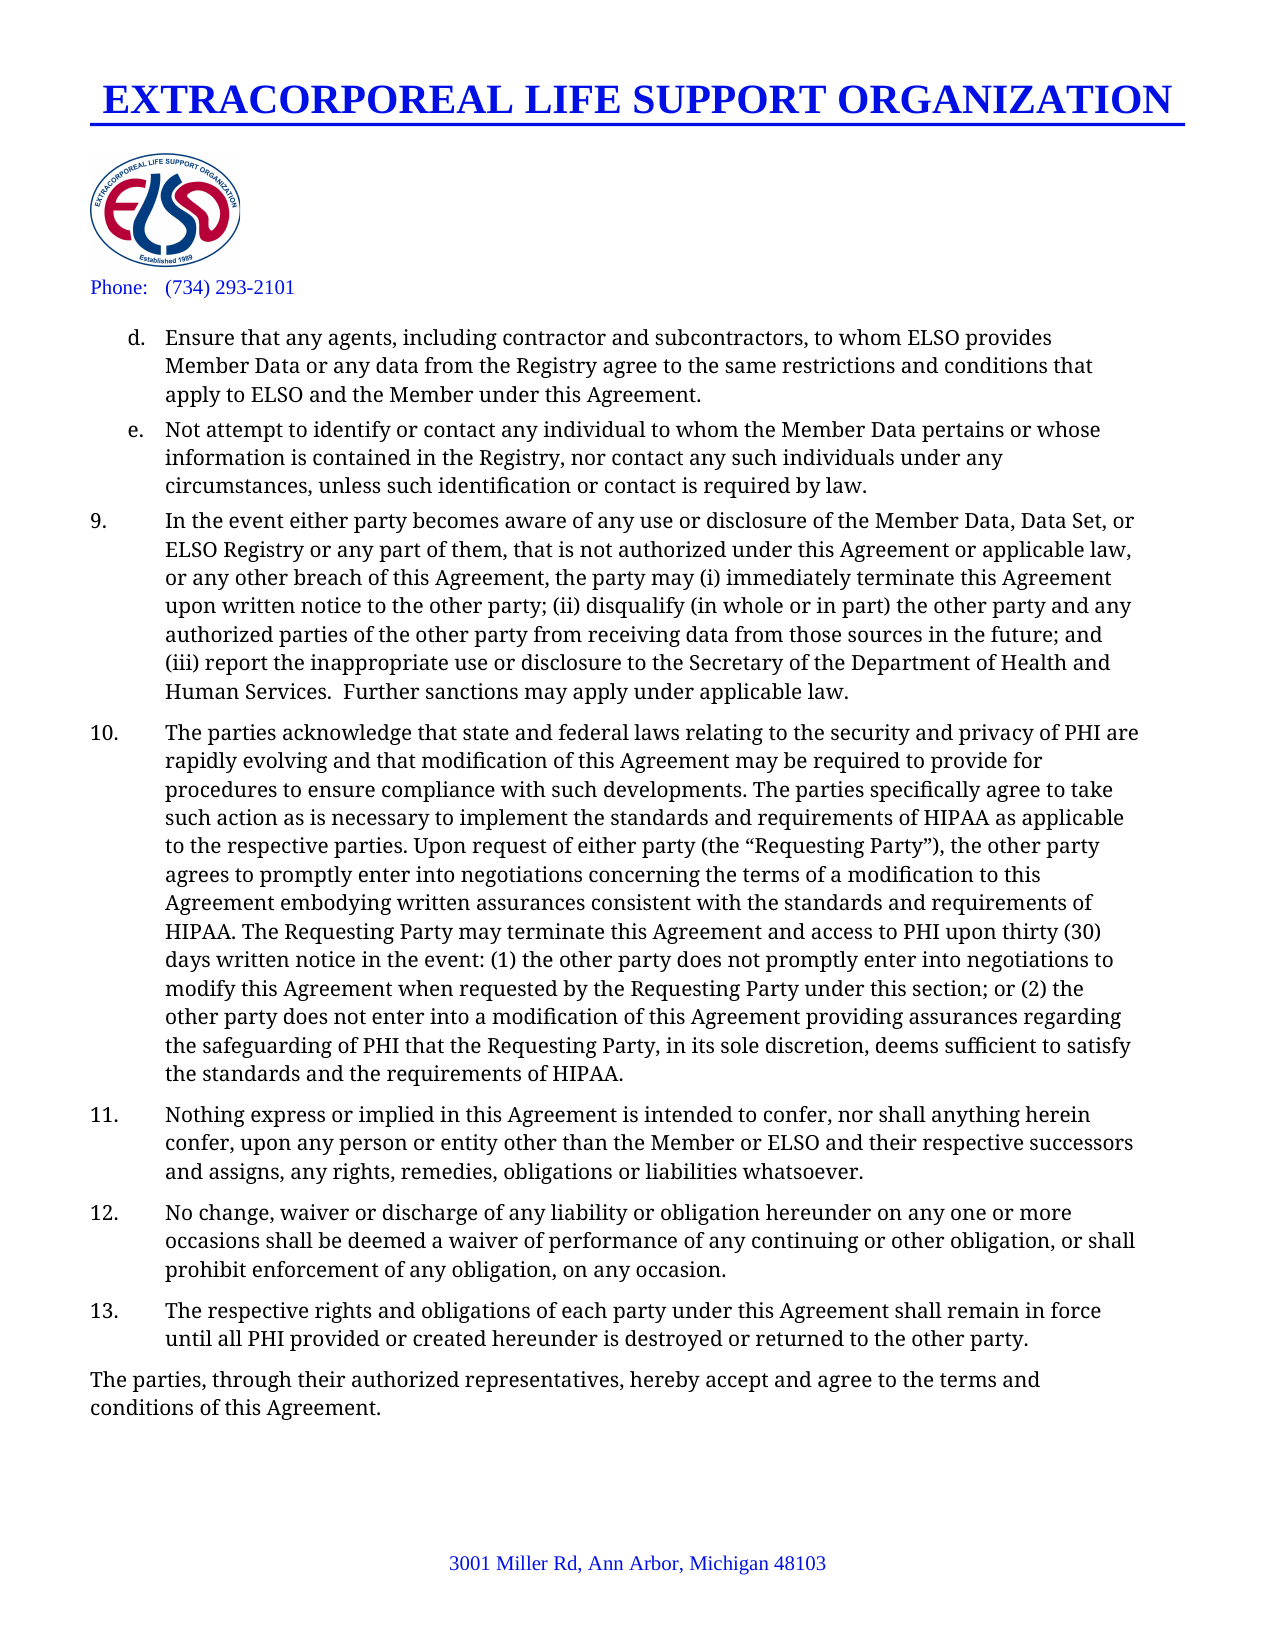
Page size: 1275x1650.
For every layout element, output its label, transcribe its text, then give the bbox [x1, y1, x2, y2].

text The parties, through their authorized representatives, hereby accept and agree to the terms and conditions of this Agreement. [90, 1365, 1140, 1422]
list Ensure that any agents, including contractor and subcontractors, to whom ELSO provides Member Data or any data from the Registry agree to the same restrictions and conditions that apply to ELSO and the Member under this Agreement. [127, 323, 1140, 408]
list The parties acknowledge that state and federal laws relating to the security and privacy of PHI are rapidly evolving and that modification of this Agreement may be required to provide for procedures to ensure compliance with such developments. The parties specifically agree to take such action as is necessary to implement the standards and requirements of HIPAA as applicable to the respective parties. Upon request of either party (the “Requesting Party”), the other party agrees to promptly enter into negotiations concerning the terms of a modification to this Agreement embodying written assurances consistent with the standards and requirements of HIPAA. The Requesting Party may terminate this Agreement and access to PHI upon thirty (30) days written notice in the event: (1) the other party does not promptly enter into negotiations to modify this Agreement when requested by the Requesting Party under this section; or (2) the other party does not enter into a modification of this Agreement providing assurances regarding the safeguarding of PHI that the Requesting Party, in its sole discretion, deems sufficient to satisfy the standards and the requirements of HIPAA. [90, 718, 1140, 1088]
list Not attempt to identify or contact any individual to whom the Member Data pertains or whose information is contained in the Registry, nor contact any such individuals under any circumstances, unless such identification or contact is required by law. [127, 415, 1140, 500]
list Nothing express or implied in this Agreement is intended to confer, nor shall anything herein confer, upon any person or entity other than the Member or ELSO and their respective successors and assigns, any rights, remedies, obligations or liabilities whatsoever. [90, 1100, 1140, 1185]
picture [90, 151, 241, 276]
list In the event either party becomes aware of any use or disclosure of the Member Data, Data Set, or ELSO Registry or any part of them, that is not authorized under this Agreement or applicable law, or any other breach of this Agreement, the party may (i) immediately terminate this Agreement upon written notice to the other party; (ii) disqualify (in whole or in part) the other party and any authorized parties of the other party from receiving data from those sources in the future; and (iii) report the inappropriate use or disclosure to the Secretary of the Department of Health and Human Services. Further sanctions may apply under applicable law. [90, 506, 1140, 705]
list The respective rights and obligations of each party under this Agreement shall remain in force until all PHI provided or created hereunder is destroyed or returned to the other party. [90, 1296, 1140, 1353]
list No change, waiver or discharge of any liability or obligation hereunder on any one or more occasions shall be deemed a waiver of performance of any continuing or other obligation, or shall prohibit enforcement of any obligation, on any occasion. [90, 1198, 1140, 1283]
